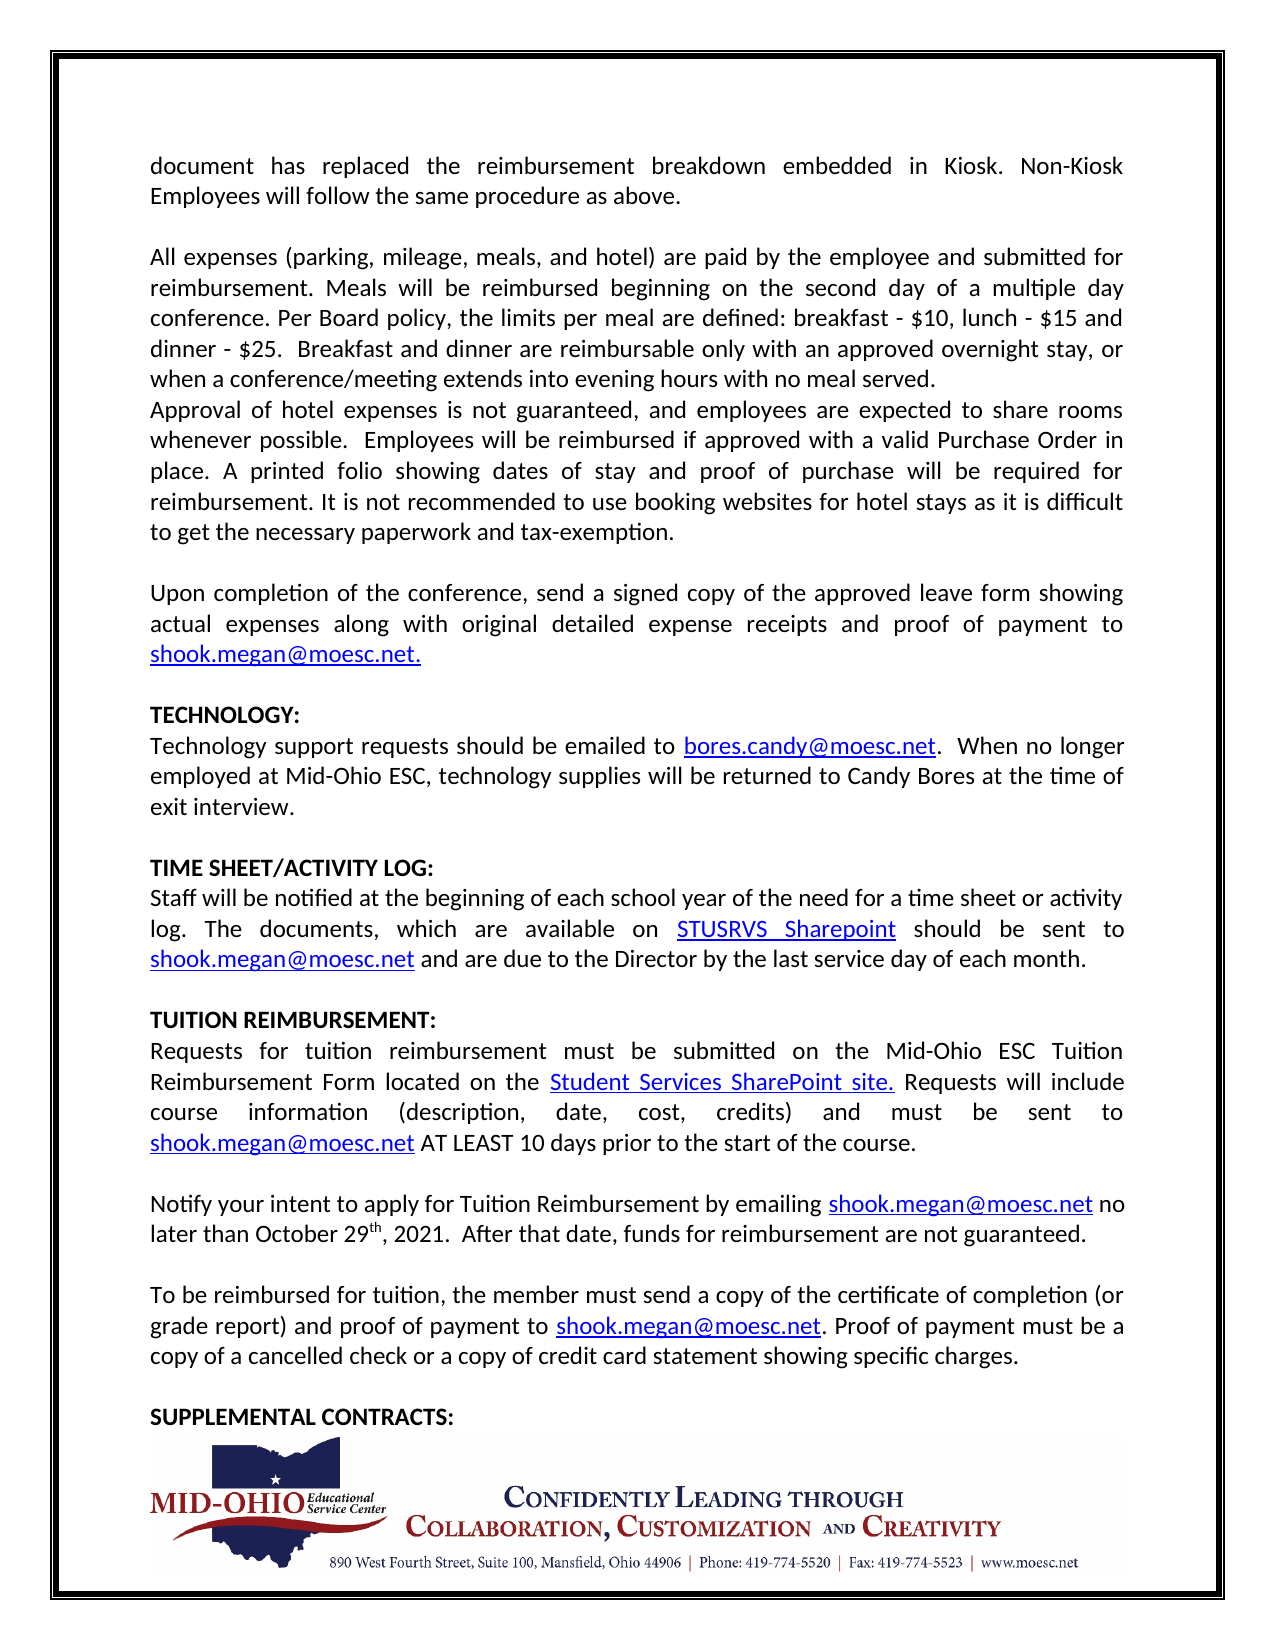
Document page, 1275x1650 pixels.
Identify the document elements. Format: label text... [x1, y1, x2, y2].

text To be reimbursed for tuition, the member must send a copy of the certificate of completion (or grade report) and proof of payment to shook.megan@moesc.net. Proof of payment must be a copy of a cancelled check or a copy of credit card statement showing specific charges. [150, 1279, 1125, 1371]
text Upon completion of the conference, send a signed copy of the approved leave form showing actual expenses along with original detailed expense receipts and proof of payment to shook.megan@moesc.net. [150, 577, 1125, 669]
text Staff will be notified at the beginning of each school year of the need for a time sheet or activity log. The documents, which are available on STUSRVS Sharepoint should be sent to shook.megan@moesc.net and are due to the Director by the last service day of each month. [150, 882, 1125, 974]
text All expenses (parking, mileage, meals, and hotel) are paid by the employee and submitted for reimbursement. Meals will be reimbursed beginning on the second day of a multiple day conference. Per Board policy, the limits per meal are defined: breakfast - $10, lunch - $15 and dinner - $25. Breakfast and dinner are reimbursable only with an approved overnight stay, or when a conference/meeting extends into evening hours with no meal served. [150, 242, 1125, 394]
text Requests for tuition reimbursement must be submitted on the Mid-Ohio ESC Tuition Reimbursement Form located on the Student Services SharePoint site. Requests will include course information (description, date, cost, credits) and must be sent to shook.megan@moesc.net AT LEAST 10 days prior to the start of the course. [150, 1035, 1125, 1157]
text Technology support requests should be emailed to bores.candy@moesc.net. When no longer employed at Mid-Ohio ESC, technology supplies will be returned to Candy Bores at the time of exit interview. [150, 730, 1125, 821]
picture [150, 1437, 1125, 1575]
text TUITION REIMBURSEMENT: [150, 1004, 1125, 1035]
text Approval of hotel expenses is not guaranteed, and employees are expected to share rooms whenever possible. Employees will be reimbursed if approved with a valid Purchase Order in place. A printed folio showing dates of stay and proof of purchase will be required for reimbursement. It is not recommended to use booking websites for hotel stays as it is difficult to get the necessary paperwork and tax-exemption. [150, 394, 1125, 547]
text TECHNOLOGY: [150, 699, 1125, 730]
text SUPPLEMENTAL CONTRACTS: [150, 1401, 1125, 1432]
text TIME SHEET/ACTIVITY LOG: [150, 852, 1125, 882]
text Notify your intent to apply for Tuition Reimbursement by emailing shook.megan@moesc.net no later than October 29th, 2021. After that date, funds for reimbursement are not guaranteed. [150, 1188, 1125, 1249]
